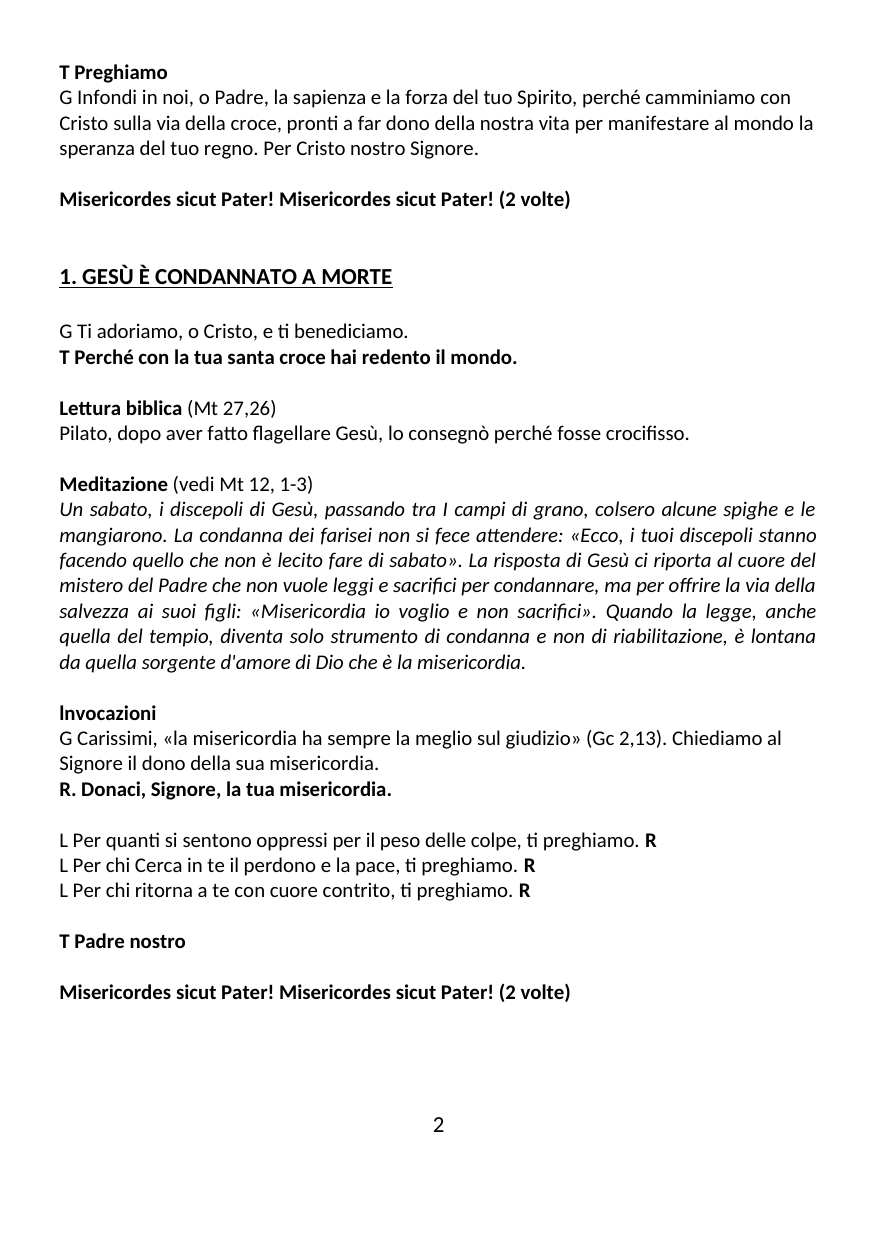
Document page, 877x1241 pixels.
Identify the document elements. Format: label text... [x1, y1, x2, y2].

text Meditazione (vedi Mt 12, 1-3) [59, 471, 818, 496]
text Misericordes sicut Pater! Misericordes sicut Pater! (2 volte) [59, 979, 818, 1005]
text lnvocazioni [59, 700, 818, 725]
text G Ti adoriamo, o Cristo, e ti benediciamo. [59, 318, 818, 344]
text G Carissimi, «la misericordia ha sempre la meglio sul giudizio» (Gc 2,13). Chiediamo al Signore il dono della sua misericordia. [59, 725, 818, 776]
text Pilato, dopo aver fatto ﬂagellare Gesù, lo consegnò perché fosse crocifisso. [59, 420, 818, 446]
text T Padre nostro [59, 928, 818, 954]
text L Per chi Cerca in te il perdono e la pace, ti preghiamo. R [59, 852, 818, 878]
text T Preghiamo [59, 59, 818, 84]
text G Infondi in noi, o Padre, la sapienza e la forza del tuo Spirito, perché camminiamo con Cristo sulla via della croce, pronti a far dono della nostra vita per manifestare al mondo la speranza del tuo regno. Per Cristo nostro Signore. [59, 84, 818, 161]
text Un sabato, i discepoli di Gesù, passando tra I campi di grano, colsero alcune spighe e le mangiarono. La condanna dei farisei non si fece attendere: «Ecco, i tuoi discepoli stanno facendo quello che non è lecito fare di sabato». La risposta di Gesù ci riporta al cuore del mistero del Padre che non vuole leggi e sacrifici per condannare, ma per offrire la via della salvezza ai suoi figli: «Misericordia io voglio e non sacrifici». Quando la legge, anche quella del tempio, diventa solo strumento di condanna e non di riabilitazione, è lontana da quella sorgente d'amore di Dio che è la misericordia. [59, 496, 818, 674]
text Lettura biblica (Mt 27,26) [59, 395, 818, 420]
text L Per quanti si sentono oppressi per il peso delle colpe, ti preghiamo. R [59, 827, 818, 852]
text 1. GESÙ È CONDANNATO A MORTE [59, 262, 818, 290]
text L Per chi ritorna a te con cuore contrito, ti preghiamo. R [59, 878, 818, 903]
text R. Donaci, Signore, la tua misericordia. [59, 776, 818, 801]
text T Perché con la tua santa croce hai redento il mondo. [59, 344, 818, 369]
text Misericordes sicut Pater! Misericordes sicut Pater! (2 volte) [59, 186, 818, 212]
